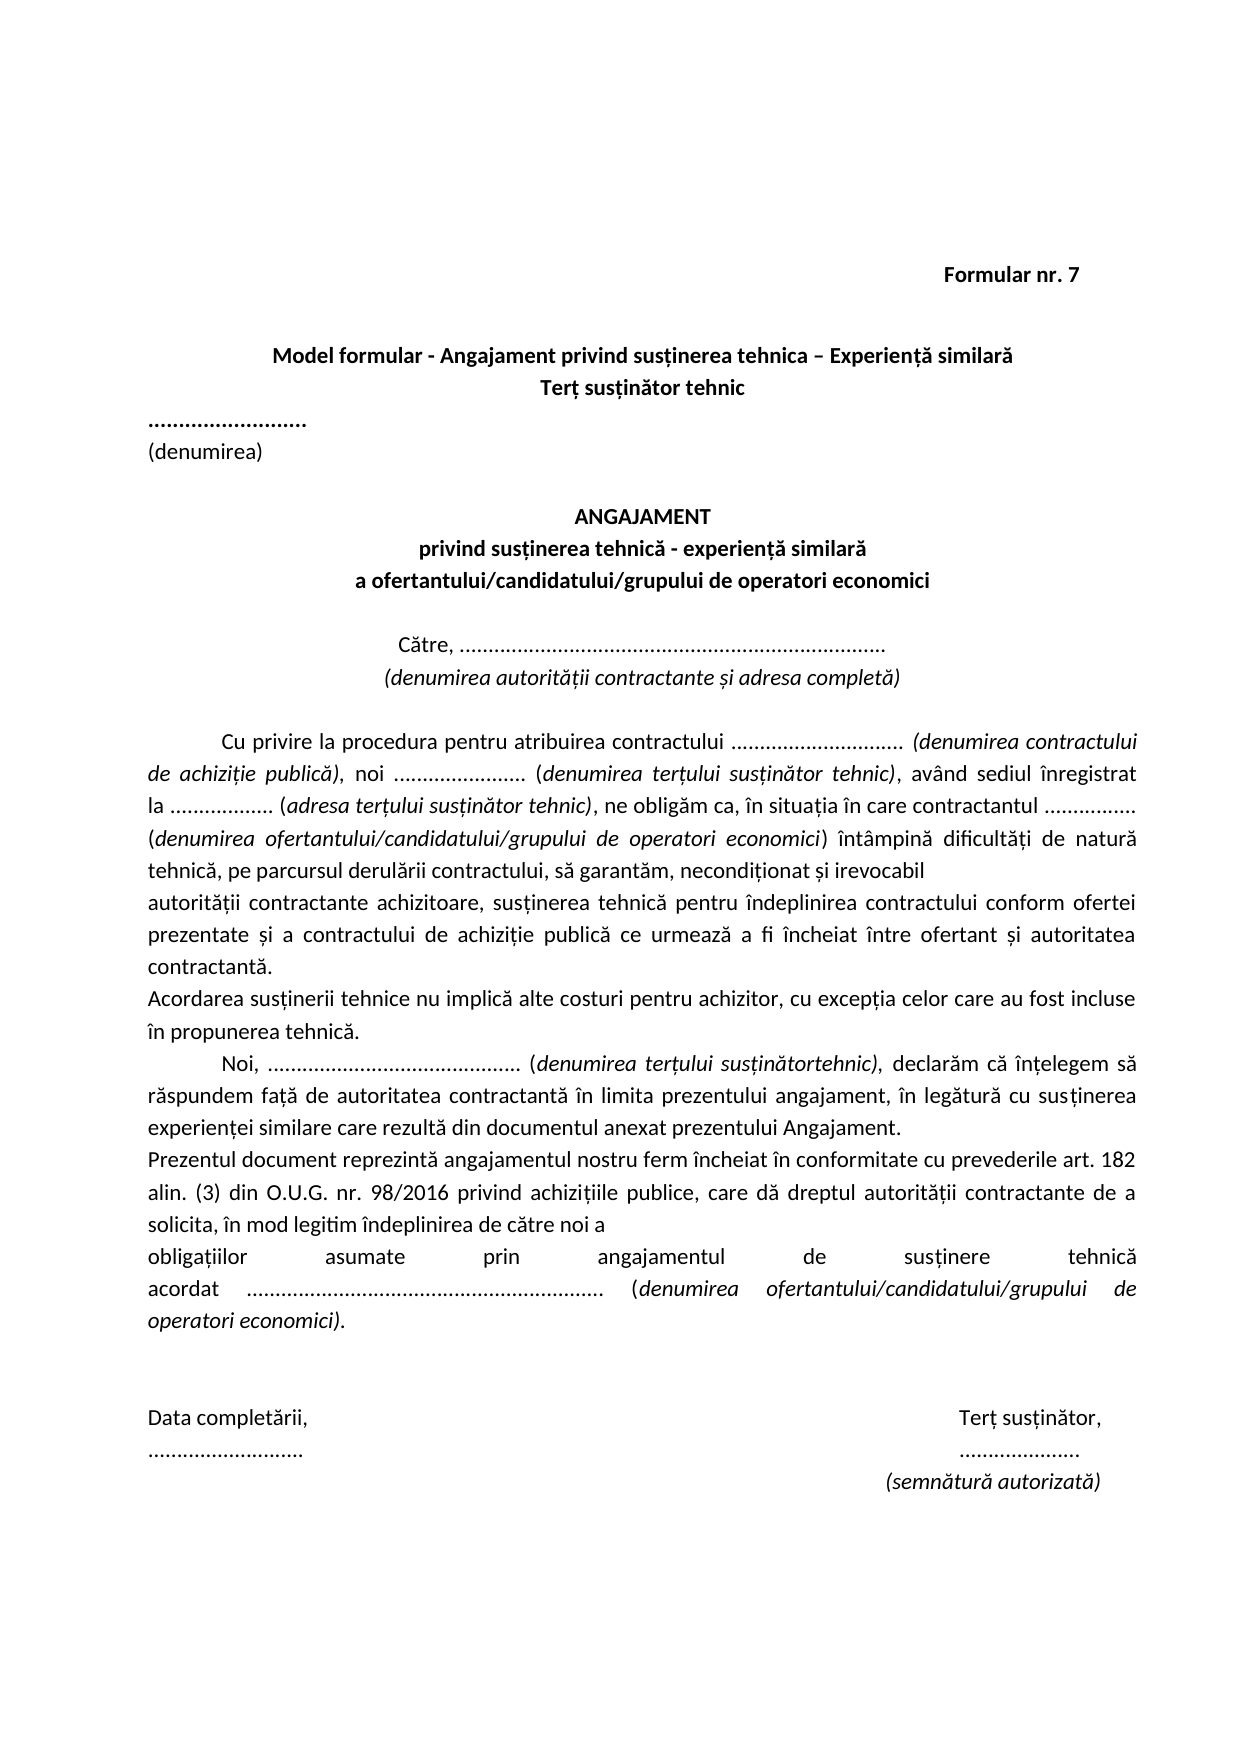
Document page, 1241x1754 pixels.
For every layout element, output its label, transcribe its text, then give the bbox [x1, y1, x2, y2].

text Model formular - Angajament privind susţinerea tehnica – Experiență similară [148, 341, 1137, 369]
text .......................... [148, 405, 1137, 433]
text Acordarea susţinerii tehnice nu implică alte costuri pentru achizitor, cu excepţia celor care au fost incluse în propunerea tehnică. [148, 984, 1137, 1045]
text ANGAJAMENT [148, 502, 1137, 530]
text (semnătură autorizată) [811, 1467, 1137, 1495]
text (denumirea) [148, 437, 1137, 465]
text a ofertantului/candidatului/grupului de operatori economici [148, 566, 1137, 594]
text ........................... ..................... [148, 1435, 1137, 1463]
text Cu privire la procedura pentru atribuirea contractului .............................. (denumirea contractului de achiziţie publică), noi ....................... (denumirea terţului susţinător tehnic), având sediul înregistrat la .................. (adresa terţului susţinător tehnic), ne obligăm ca, în situația în care contractantul ................ (denumirea ofertantului/candidatului/grupului de operatori economici) întâmpină dificultăți de natură tehnică, pe parcursul derulării contractului, să garantăm, necondiţionat şi irevocabil [148, 727, 1137, 884]
text (denumirea autorităţii contractante şi adresa completă) [148, 663, 1137, 691]
subtitle Formular nr. 7 [898, 260, 1137, 288]
text privind susţinerea tehnică - experiență similară [148, 534, 1137, 562]
text Noi, ............................................ (denumirea terţului susţinătortehnic), declarăm că înţelegem să răspundem faţă de autoritatea contractantă în limita prezentului angajament, în legătură cu susținerea experienței similare care rezultă din documentul anexat prezentului Angajament. [148, 1049, 1137, 1141]
text Prezentul document reprezintă angajamentul nostru ferm încheiat în conformitate cu prevederile art. 182 alin. (3) din O.U.G. nr. 98/2016 privind achizițiile publice, care dă dreptul autorităţii contractante de a solicita, în mod legitim îndeplinirea de către noi a [148, 1146, 1137, 1238]
text Către, .......................................................................... [148, 631, 1137, 658]
text obligaţiilor asumate prin angajamentul de susținere tehnică acordat .............................................................. (denumirea ofertantului/candidatului/grupului de operatori economici). [148, 1242, 1137, 1334]
text autorității contractante achizitoare, susținerea tehnică pentru îndeplinirea contractului conform ofertei prezentate şi a contractului de achiziţie publică ce urmează a fi încheiat între ofertant şi autoritatea contractantă. [148, 888, 1137, 980]
text Data completării, Terţ susţinător, [148, 1403, 1137, 1431]
text Terţ susţinător tehnic [148, 373, 1137, 401]
